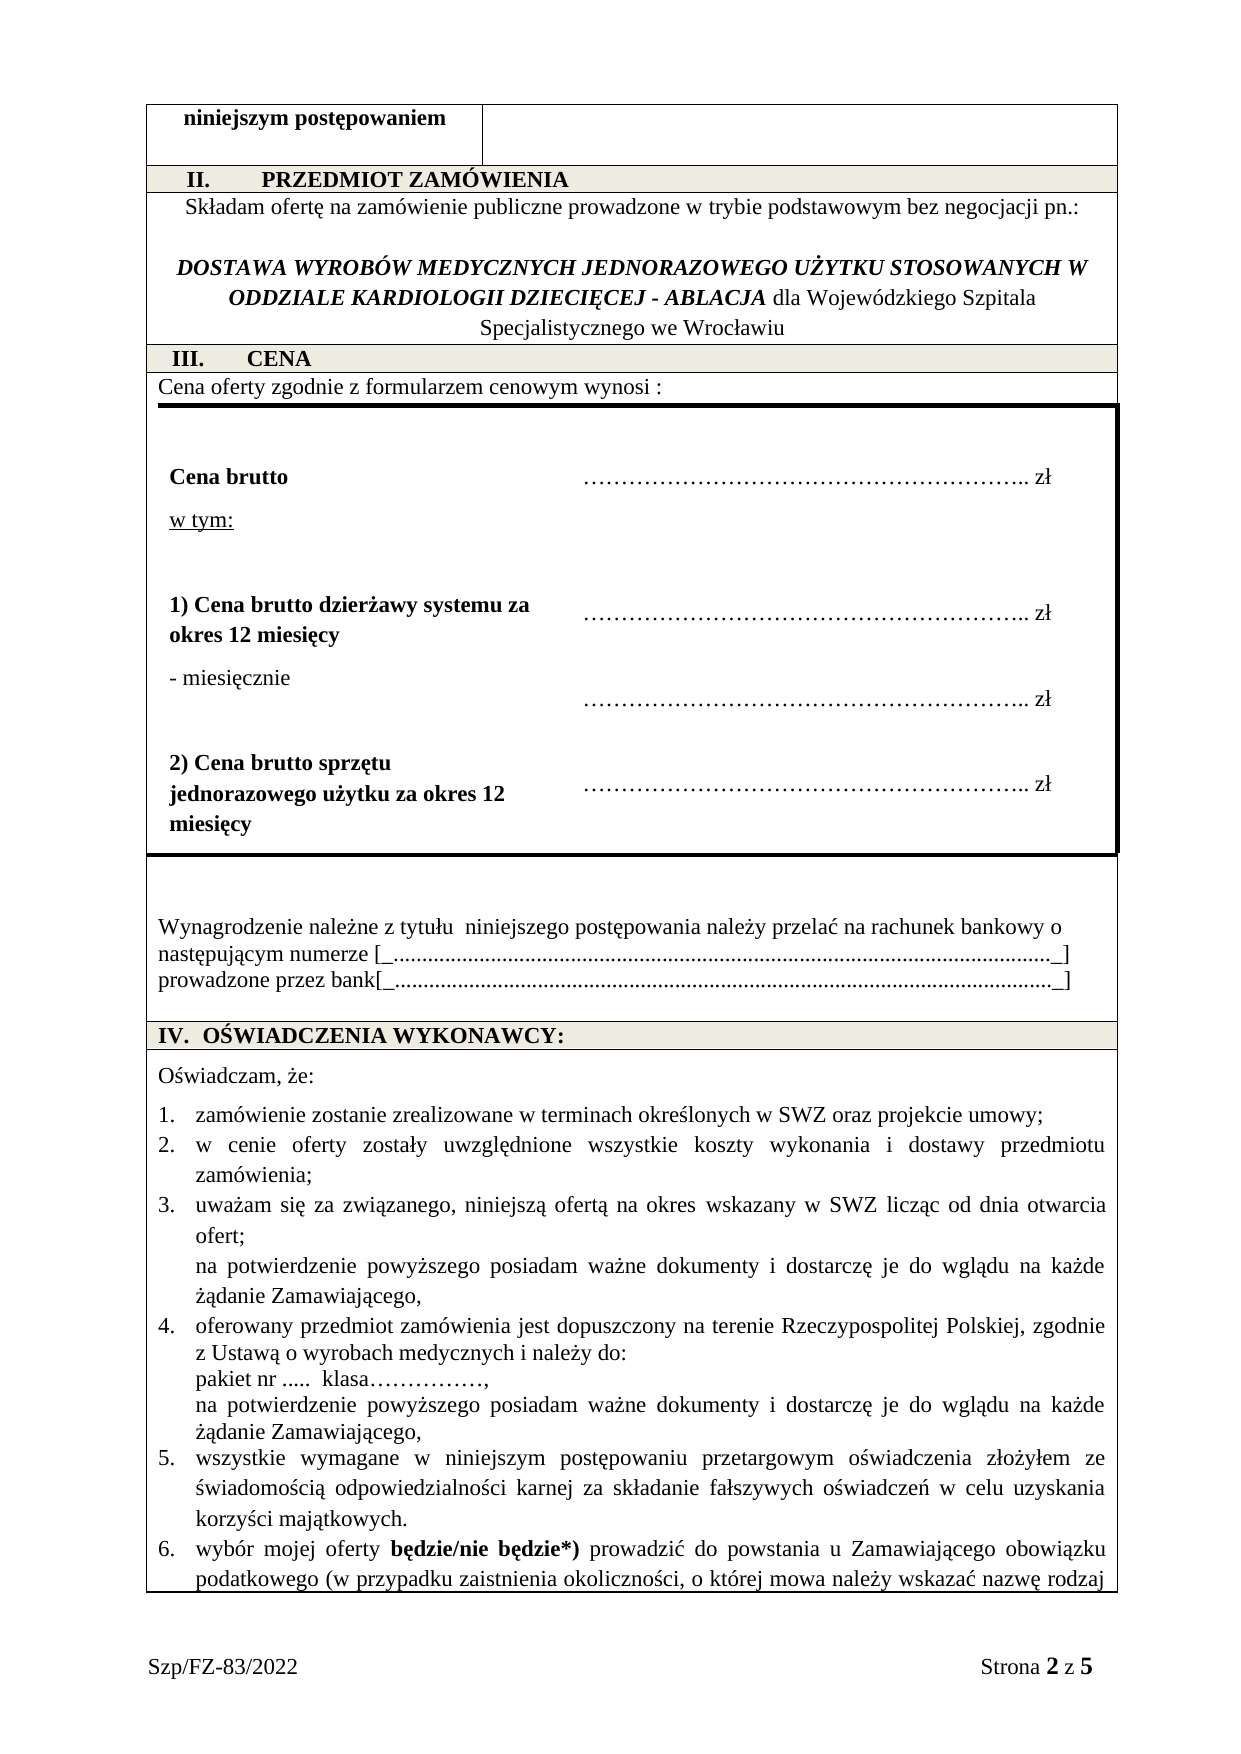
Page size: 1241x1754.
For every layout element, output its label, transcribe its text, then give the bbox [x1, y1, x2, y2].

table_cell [147, 1050, 1117, 1591]
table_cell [483, 105, 1117, 165]
table_cell Cena oferty zgodnie z formularzem cenowym wynosi : [147, 373, 1117, 853]
table_cell OŚWIADCZENIA WYKONAWCY: [147, 1022, 1117, 1048]
table_cell CENA [147, 345, 1117, 372]
table_cell Wynagrodzenie należne z tytułu niniejszego postępowania należy przelać na rachunek bankowy o następującym numerze [_..................................................................................................................._] prowadzone przez bank[_..................................................................................................................._] [147, 857, 1117, 1021]
table_cell PRZEDMIOT ZAMÓWIENIA [147, 166, 1117, 192]
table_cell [147, 105, 482, 165]
table_cell Składam ofertę na zamówienie publiczne prowadzone w trybie podstawowym bez negocjacji pn.: DOSTAWA WYROBÓW MEDYCZNYCH JEDNORAZOWEGO UŻYTKU STOSOWANYCH W ODDZIALE KARDIOLOGII DZIECIĘCEJ - ABLACJA dla Wojewódzkiego Szpitala Specjalistycznego we Wrocławiu [147, 193, 1117, 344]
